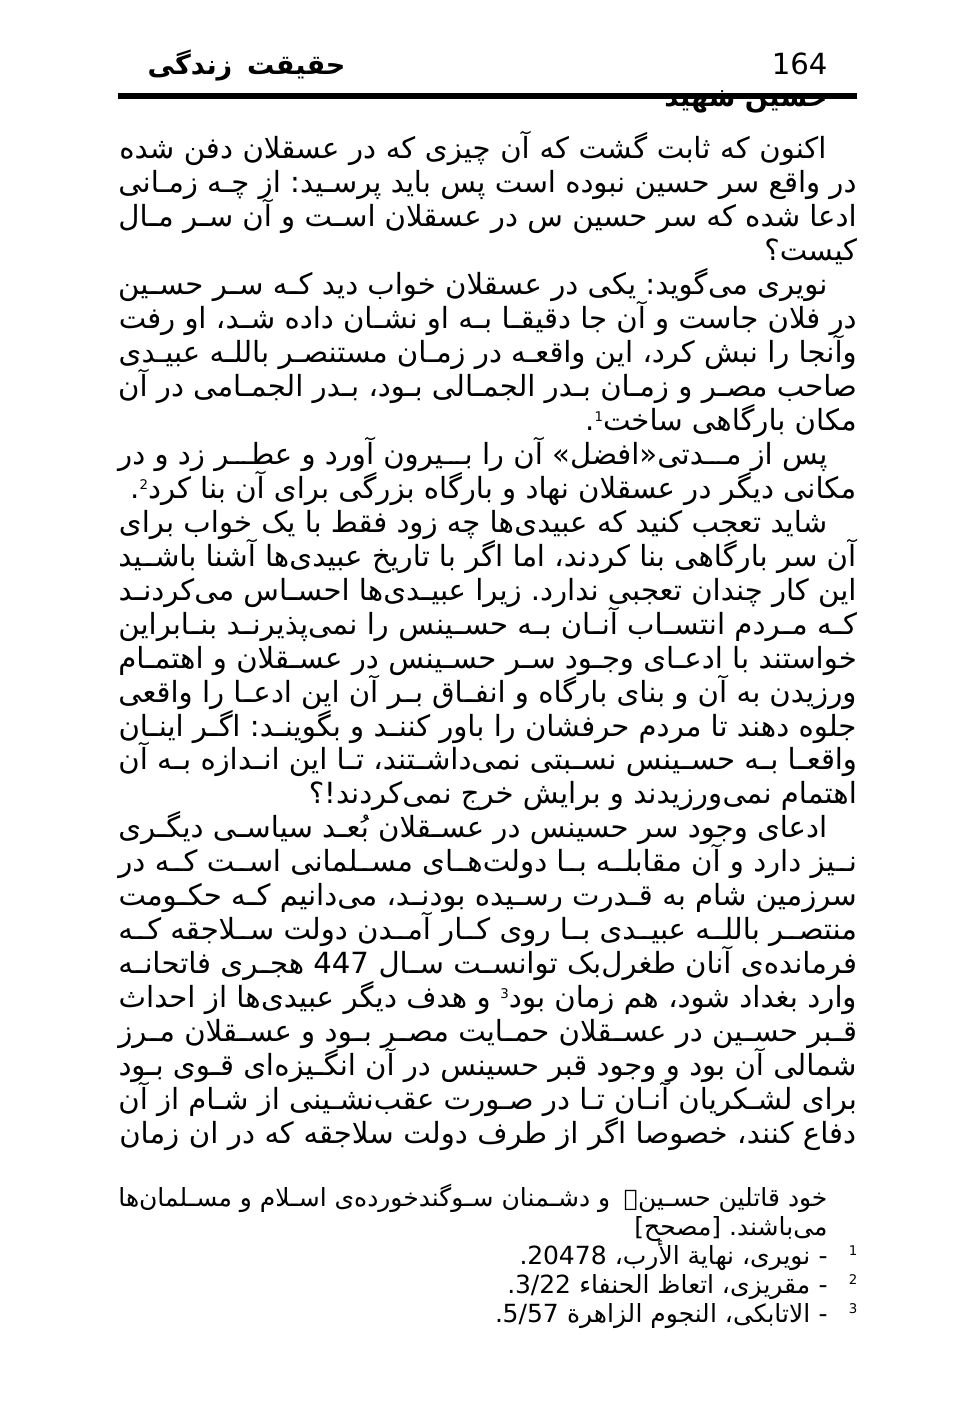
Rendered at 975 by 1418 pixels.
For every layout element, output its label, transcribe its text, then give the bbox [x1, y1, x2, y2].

text نویری می‌گوید: یکی در عسقلان خواب دید که سر حسین در فلان جاست و آن جا دقیقا به او نشان داده شد، او رفت وآنجا را نبش کرد، این واقعه در زمان مستنصر بالله عبیدی صاحب مصر و زمان بدر الجمالی بود، بدر الجمامی در آن مکان بارگاهی ساخت. [118, 267, 857, 437]
text اکنون که ثابت گشت که آن چیزی که در عسقلان دفن شده در واقع سر حسین نبوده است پس باید پرسید: از چه زمانی ادعا شده که سر حسین س در عسقلان است و آن سر مال کیست؟ [118, 132, 857, 267]
text شاید تعجب کنید که عبیدی‌ها چه زود فقط با یک خواب برای آن سر بارگاهی بنا کردند، اما اگر با تاریخ عبیدی‌ها آشنا باشید این کار چندان تعجبی ندارد. زیرا عبیدی‌ها احساس می‌کردند که مردم انتساب آنان به حسینس را نمی‌پذیرند بنابراین خواستند با ادعای وجود سر حسینس در عسقلان و اهتمام ورزیدن به آن و بنای بارگاه و انفاق بر آن این ادعا را واقعی جلوه دهند تا مردم حرفشان را باور کنند و بگویند: اگر اینان واقعا به حسینس نسبتی نمی‌داشتند، تا این اندازه به آن اهتمام نمی‌ورزیدند و برایش خرج نمی‌کردند!؟ [118, 505, 857, 811]
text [118, 811, 857, 1150]
text پس از مدتی«افضل» آن را بیرون آورد و عطر زد و در مکانی دیگر در عسقلان نهاد و بارگاه بزرگی برای آن بنا کرد. [118, 437, 857, 505]
